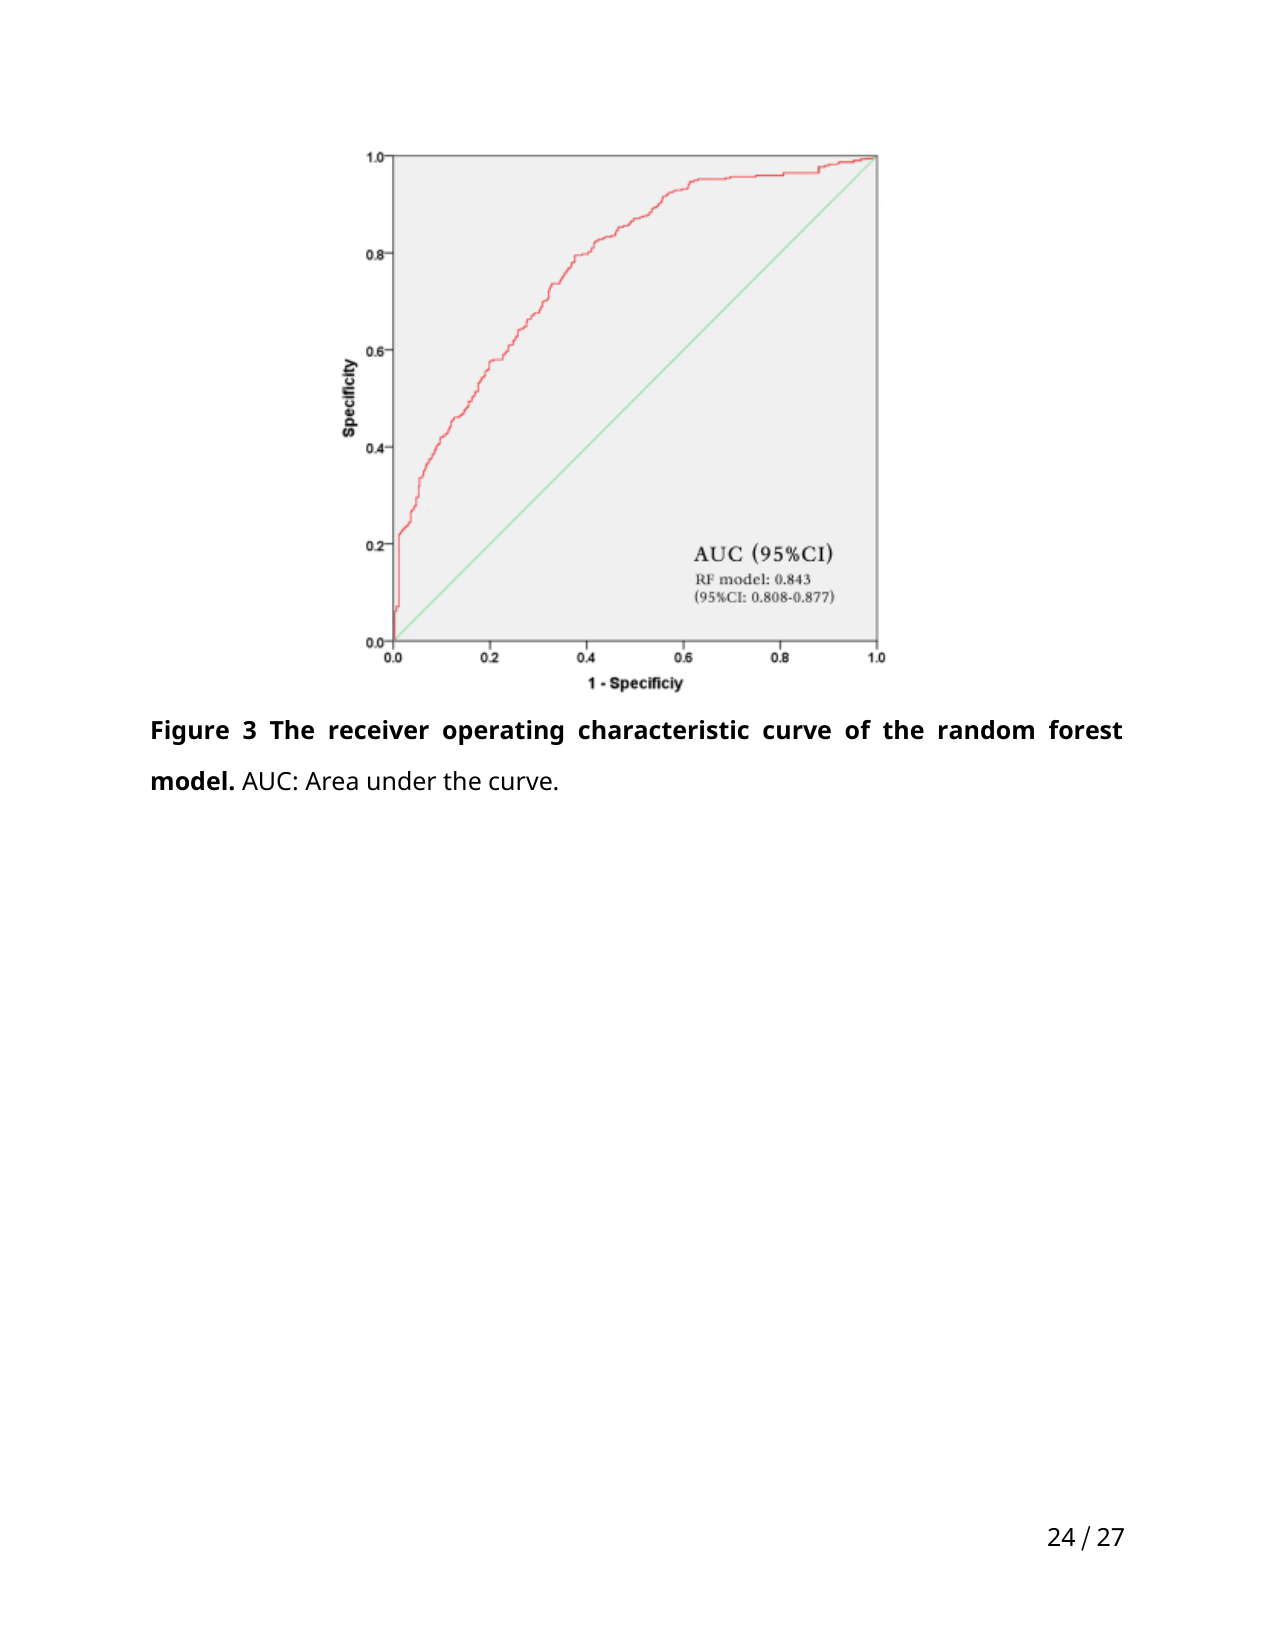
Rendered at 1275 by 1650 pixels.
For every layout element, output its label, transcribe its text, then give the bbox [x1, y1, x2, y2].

picture [150, 150, 1125, 699]
text Figure 3 The receiver operating characteristic curve of the random forest model. AUC: area under the curve. [150, 713, 1125, 798]
